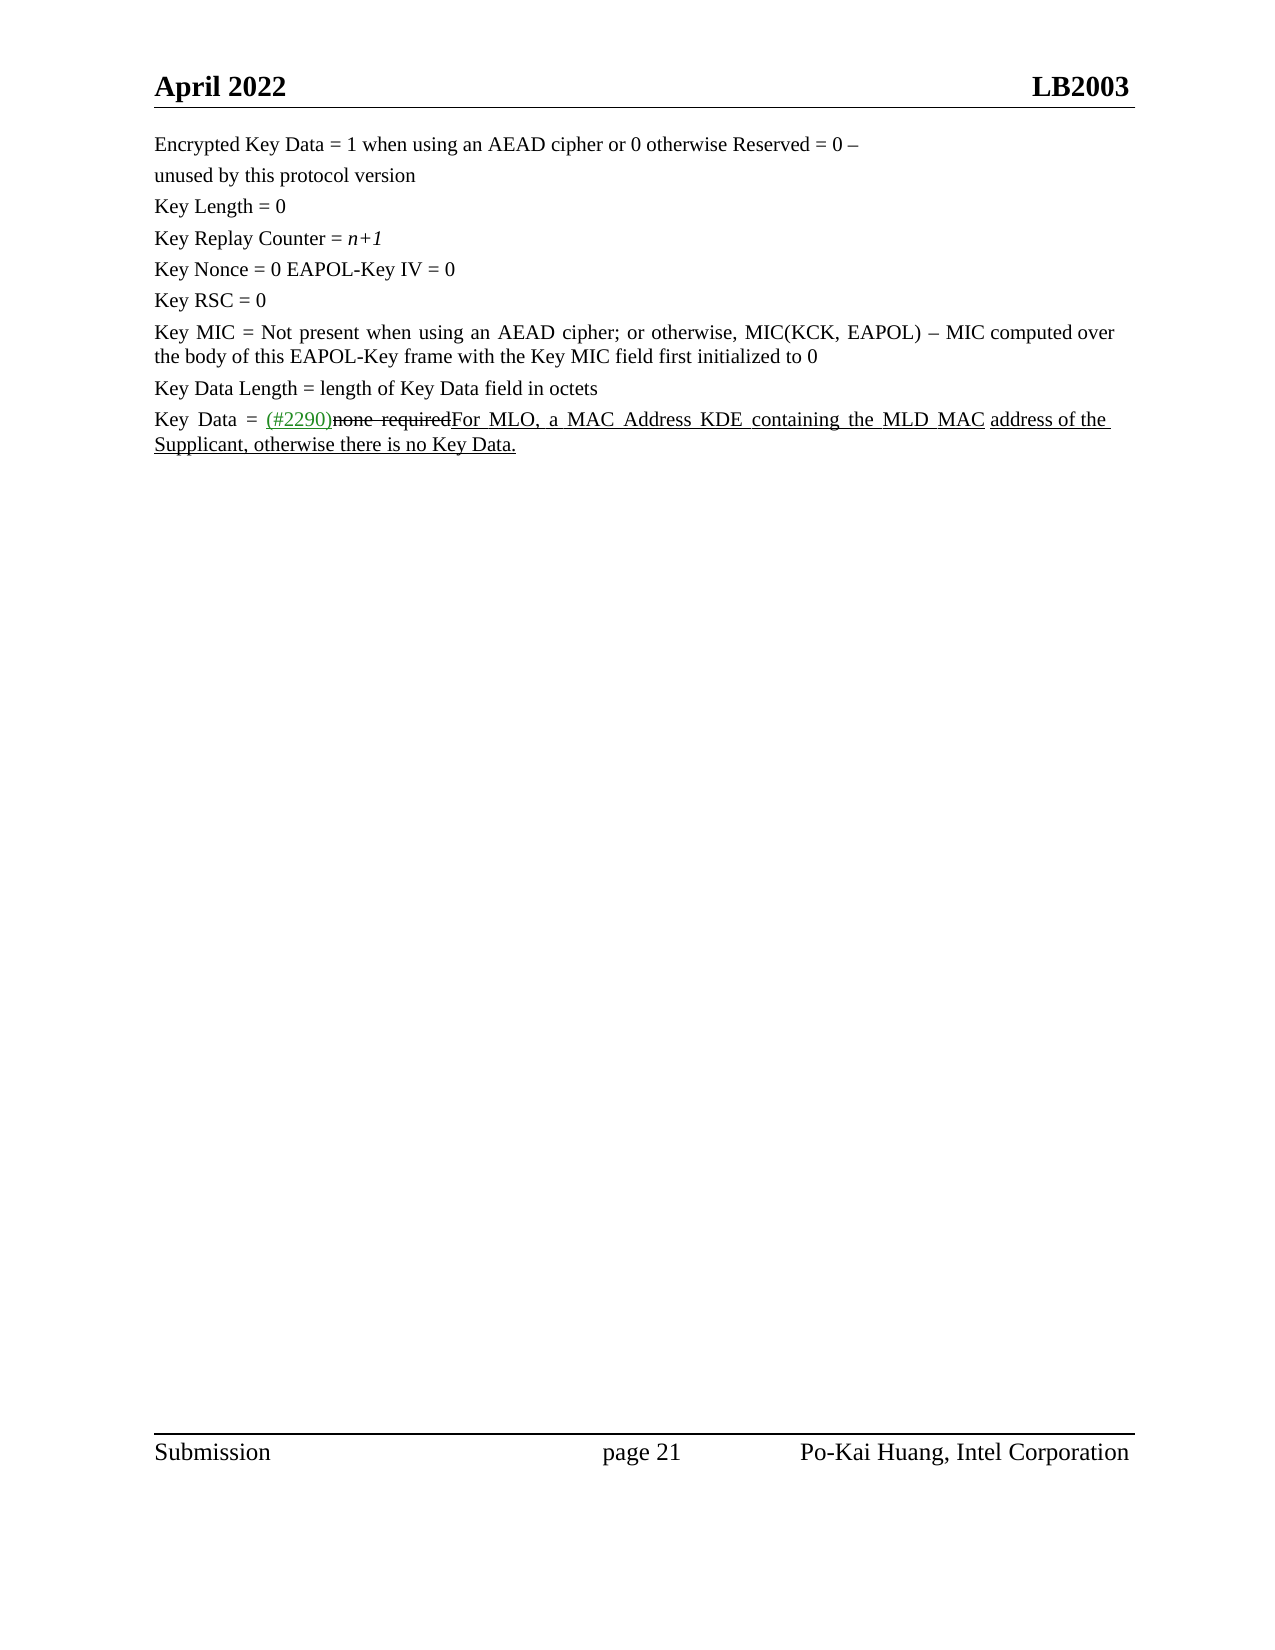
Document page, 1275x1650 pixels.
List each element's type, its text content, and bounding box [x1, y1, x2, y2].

text Key Length = 0 [154, 194, 1135, 218]
text Encrypted Key Data = 1 when using an AEAD cipher or 0 otherwise Reserved = 0 – unused by this protocol version [154, 132, 905, 187]
text Key MIC = Not present when using an AEAD cipher; or otherwise, MIC(KCK, EAPOL) – MIC computed over the body of this EAPOL-Key frame with the Key MIC field first initialized to 0 [154, 320, 1124, 368]
text Key Data Length = length of Key Data field in octets [154, 376, 1135, 400]
text Key Data = (#2290)none requiredFor MLO, a MAC Address KDE containing the MLD MAC address of the Supplicant, otherwise there is no Key Data. [154, 407, 1135, 456]
text Key Replay Counter = n+1 [154, 226, 1135, 250]
text Key Nonce = 0 EAPOL-Key IV = 0 Key RSC = 0 [154, 257, 458, 312]
